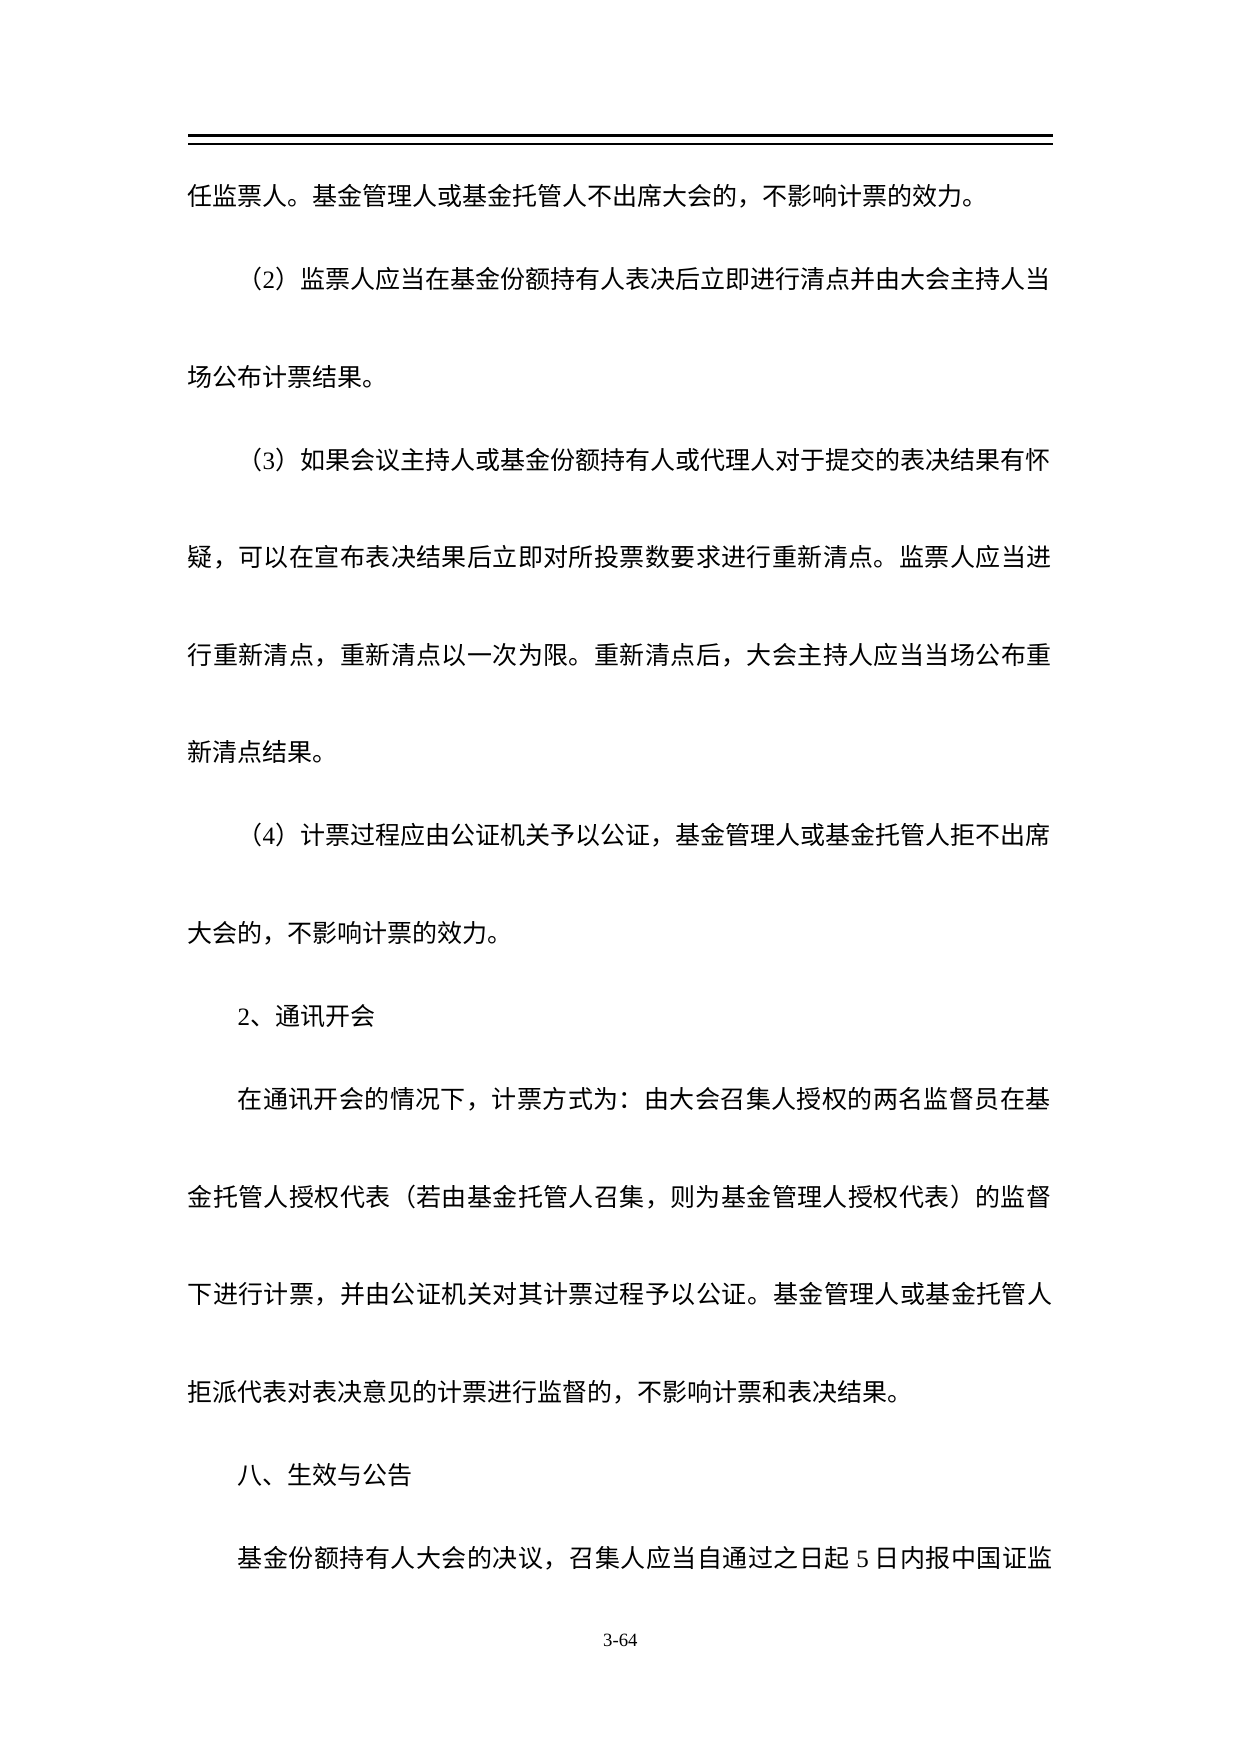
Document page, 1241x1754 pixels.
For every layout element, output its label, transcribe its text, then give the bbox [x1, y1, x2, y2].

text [187, 162, 1053, 227]
text 八、生效与公告 [187, 1441, 1053, 1506]
text 在通讯开会的情况下，计票方式为：由大会召集人授权的两名监督员在基金托管人授权代表（若由基金托管人召集，则为基金管理人授权代表）的监督下进行计票，并由公证机关对其计票过程予以公证。基金管理人或基金托管人拒派代表对表决意见的计票进行监督的，不影响计票和表决结果。 [187, 1065, 1053, 1423]
text （4）计票过程应由公证机关予以公证，基金管理人或基金托管人拒不出席大会的，不影响计票的效力。 [187, 801, 1053, 964]
text （2）监票人应当在基金份额持有人表决后立即进行清点并由大会主持人当场公布计票结果。 [187, 245, 1053, 408]
text 2、通讯开会 [187, 982, 1053, 1047]
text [187, 1524, 1053, 1589]
text （3）如果会议主持人或基金份额持有人或代理人对于提交的表决结果有怀疑，可以在宣布表决结果后立即对所投票数要求进行重新清点。监票人应当进行重新清点，重新清点以一次为限。重新清点后，大会主持人应当当场公布重新清点结果。 [187, 426, 1053, 783]
